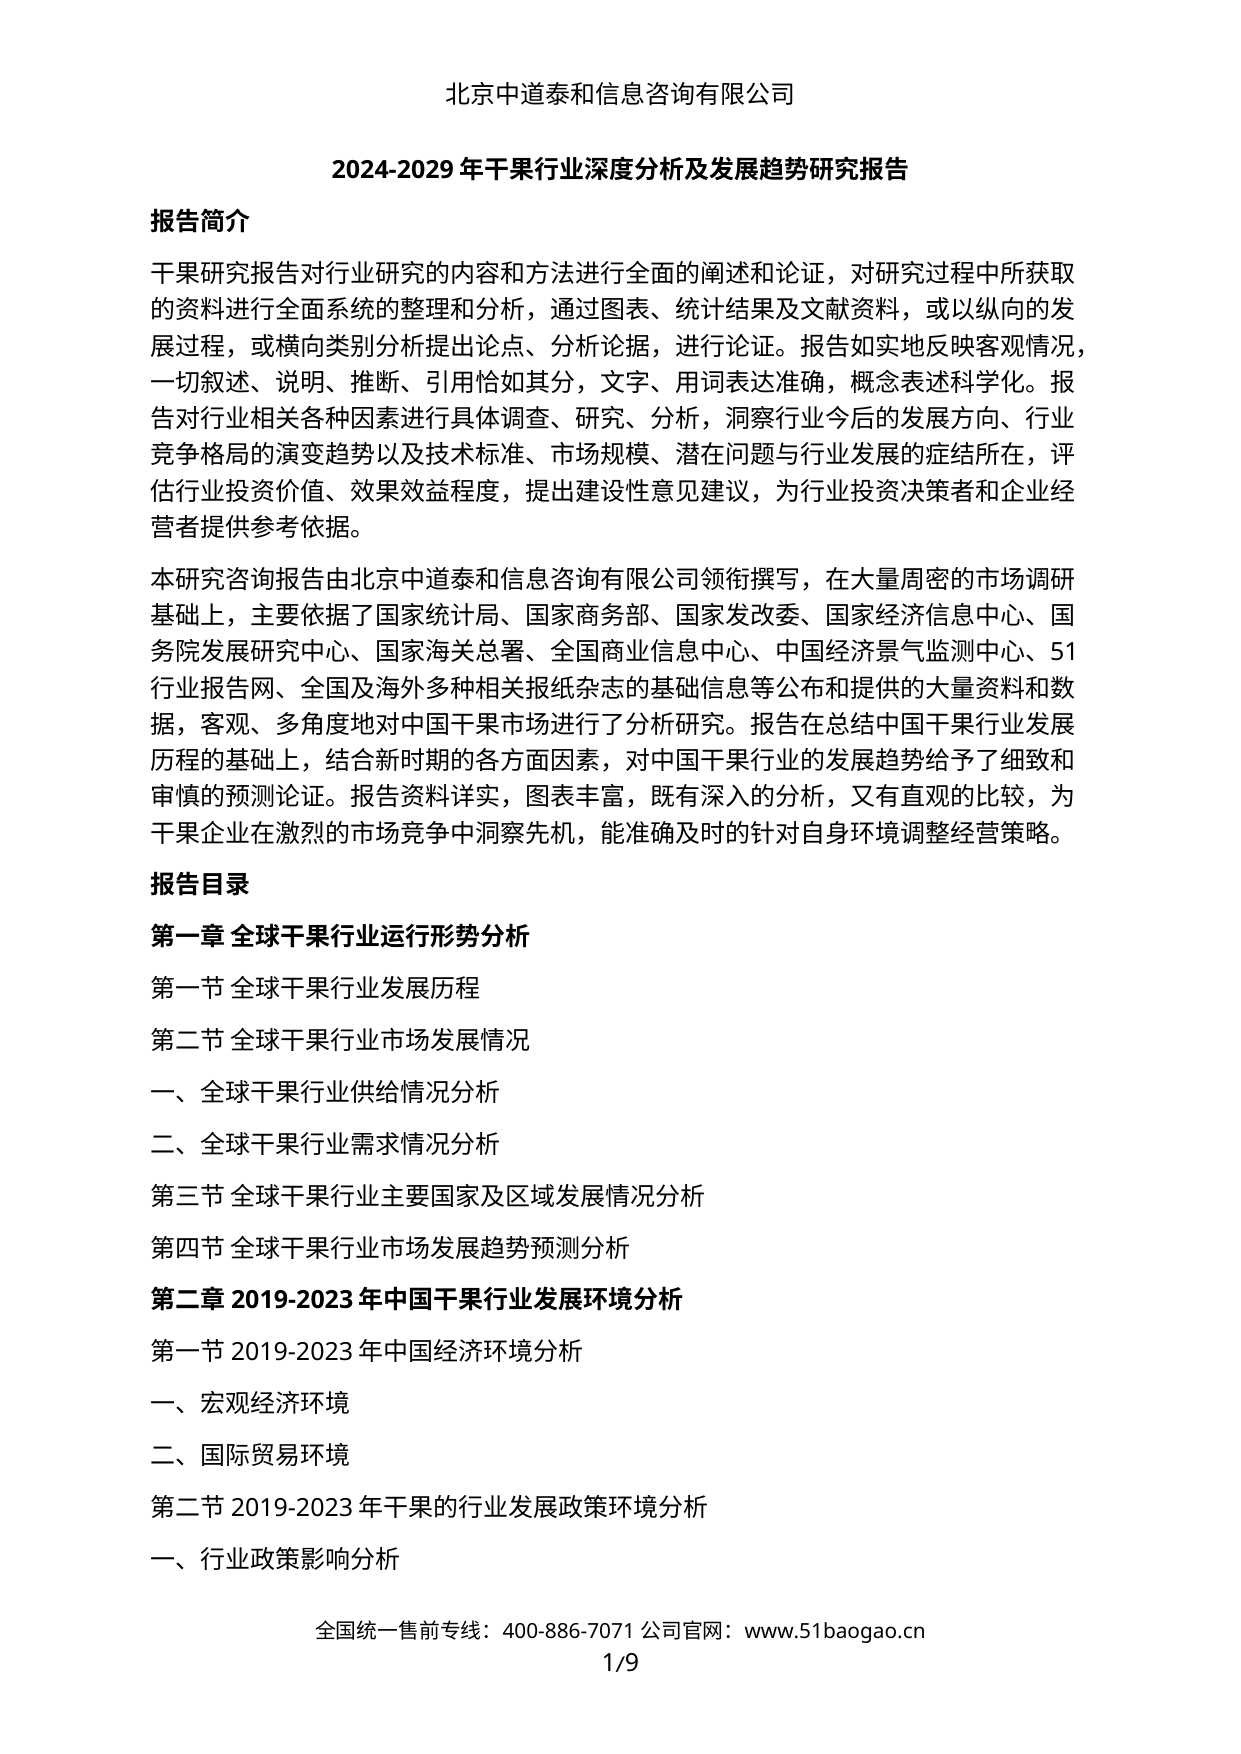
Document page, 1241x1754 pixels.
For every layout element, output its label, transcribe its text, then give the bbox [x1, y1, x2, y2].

text 报告目录 [150, 865, 1090, 901]
text 一、行业政策影响分析 [150, 1539, 1090, 1576]
text 2024-2029年干果行业深度分析及发展趋势研究报告 [150, 150, 1090, 186]
text 二、全球干果行业需求情况分析 [150, 1124, 1090, 1161]
text 报告简介 [150, 202, 1090, 238]
text 第三节 全球干果行业主要国家及区域发展情况分析 [150, 1176, 1090, 1212]
text 第一章 全球干果行业运行形势分析 [150, 917, 1090, 953]
text 一、宏观经济环境 [150, 1384, 1090, 1420]
text 一、全球干果行业供给情况分析 [150, 1072, 1090, 1109]
text 第二节 全球干果行业市场发展情况 [150, 1021, 1090, 1057]
text 第二章 2019-2023年中国干果行业发展环境分析 [150, 1280, 1090, 1316]
text 第一节 2019-2023年中国经济环境分析 [150, 1332, 1090, 1368]
text 第二节 2019-2023年干果的行业发展政策环境分析 [150, 1487, 1090, 1524]
text 干果研究报告对行业研究的内容和方法进行全面的阐述和论证，对研究过程中所获取的资料进行全面系统的整理和分析，通过图表、统计结果及文献资料，或以纵向的发展过程，或横向类别分析提出论点、分析论据，进行论证。报告如实地反映客观情况，一切叙述、说明、推断、引用恰如其分，文字、用词表达准确，概念表述科学化。报告对行业相关各种因素进行具体调查、研究、分析，洞察行业今后的发展方向、行业竞争格局的演变趋势以及技术标准、市场规模、潜在问题与行业发展的症结所在，评估行业投资价值、效果效益程度，提出建设性意见建议，为行业投资决策者和企业经营者提供参考依据。 [150, 254, 1090, 544]
text 第一节 全球干果行业发展历程 [150, 969, 1090, 1005]
text 第四节 全球干果行业市场发展趋势预测分析 [150, 1228, 1090, 1264]
text 本研究咨询报告由北京中道泰和信息咨询有限公司领衔撰写，在大量周密的市场调研基础上，主要依据了国家统计局、国家商务部、国家发改委、国家经济信息中心、国务院发展研究中心、国家海关总署、全国商业信息中心、中国经济景气监测中心、51行业报告网、全国及海外多种相关报纸杂志的基础信息等公布和提供的大量资料和数据，客观、多角度地对中国干果市场进行了分析研究。报告在总结中国干果行业发展历程的基础上，结合新时期的各方面因素，对中国干果行业的发展趋势给予了细致和审慎的预测论证。报告资料详实，图表丰富，既有深入的分析，又有直观的比较，为干果企业在激烈的市场竞争中洞察先机，能准确及时的针对自身环境调整经营策略。 [150, 559, 1090, 849]
text 二、国际贸易环境 [150, 1436, 1090, 1472]
